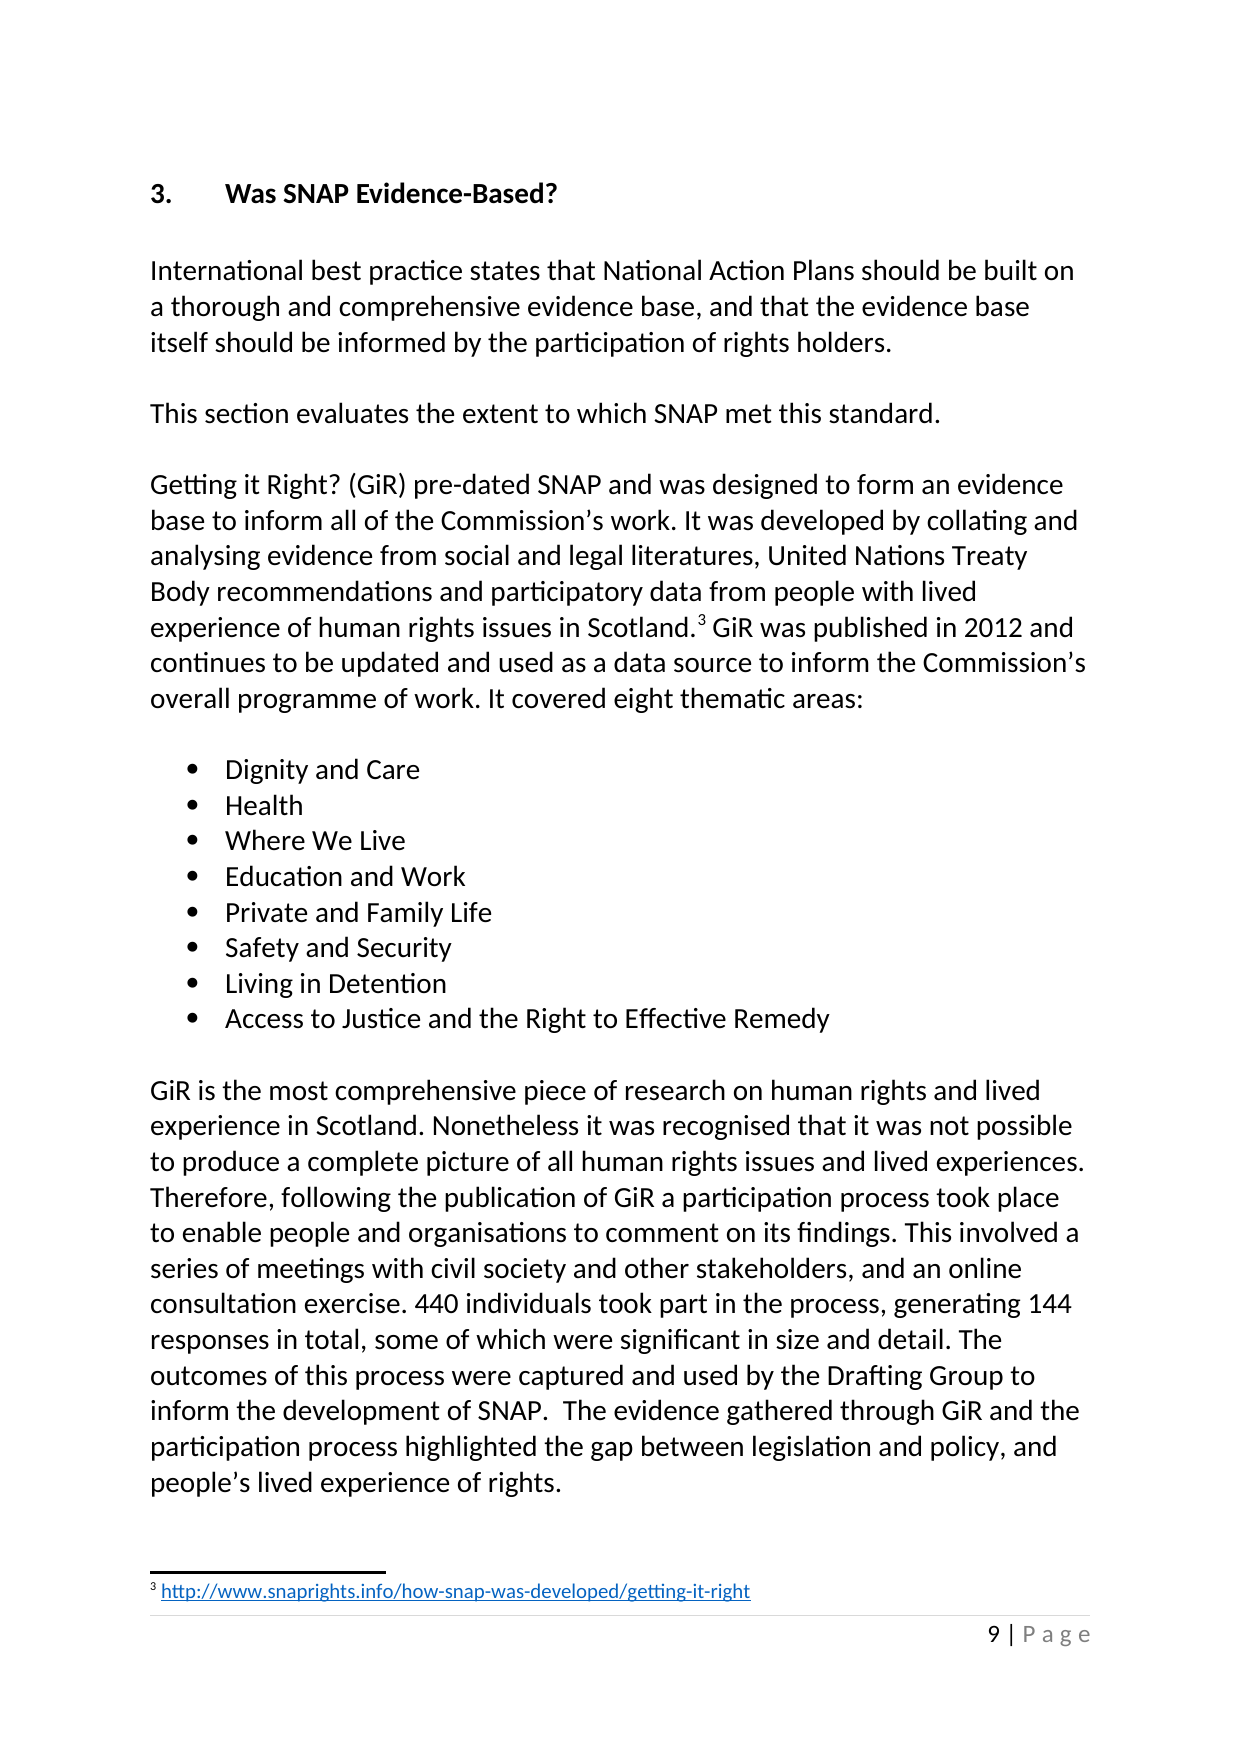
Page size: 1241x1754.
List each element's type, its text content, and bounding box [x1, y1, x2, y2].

text International best practice states that National Action Plans should be built on a thorough and comprehensive evidence base, and that the evidence base itself should be informed by the participation of rights holders. [150, 252, 1090, 359]
list Dignity and Care [187, 751, 1090, 787]
text Getting it Right? (GiR) pre-dated SNAP and was designed to form an evidence base to inform all of the Commission’s work. It was developed by collating and analysing evidence from social and legal literatures, United Nations Treaty Body recommendations and participatory data from people with lived experience of human rights issues in Scotland. GiR was published in 2012 and continues to be updated and used as a data source to inform the Commission’s overall programme of work. It covered eight thematic areas: [150, 466, 1090, 716]
list Education and Work [187, 858, 1090, 894]
list Private and Family Life [187, 894, 1090, 929]
list Where We Live [187, 822, 1090, 858]
list Safety and Security [187, 929, 1090, 965]
subtitle 3. Was SNAP Evidence-Based? [150, 175, 1090, 211]
list Health [187, 787, 1090, 822]
list Living in Detention [187, 965, 1090, 1001]
list Access to Justice and the Right to Effective Remedy [187, 1001, 1090, 1036]
text This section evaluates the extent to which SNAP met this standard. [150, 395, 1090, 431]
text GiR is the most comprehensive piece of research on human rights and lived experience in Scotland. Nonetheless it was recognised that it was not possible to produce a complete picture of all human rights issues and lived experiences. Therefore, following the publication of GiR a participation process took place to enable people and organisations to comment on its findings. This involved a series of meetings with civil society and other stakeholders, and an online consultation exercise. 440 individuals took part in the process, generating 144 responses in total, some of which were significant in size and detail. The outcomes of this process were captured and used by the Drafting Group to inform the development of SNAP. The evidence gathered through GiR and the participation process highlighted the gap between legislation and policy, and people’s lived experience of rights. [150, 1072, 1090, 1499]
